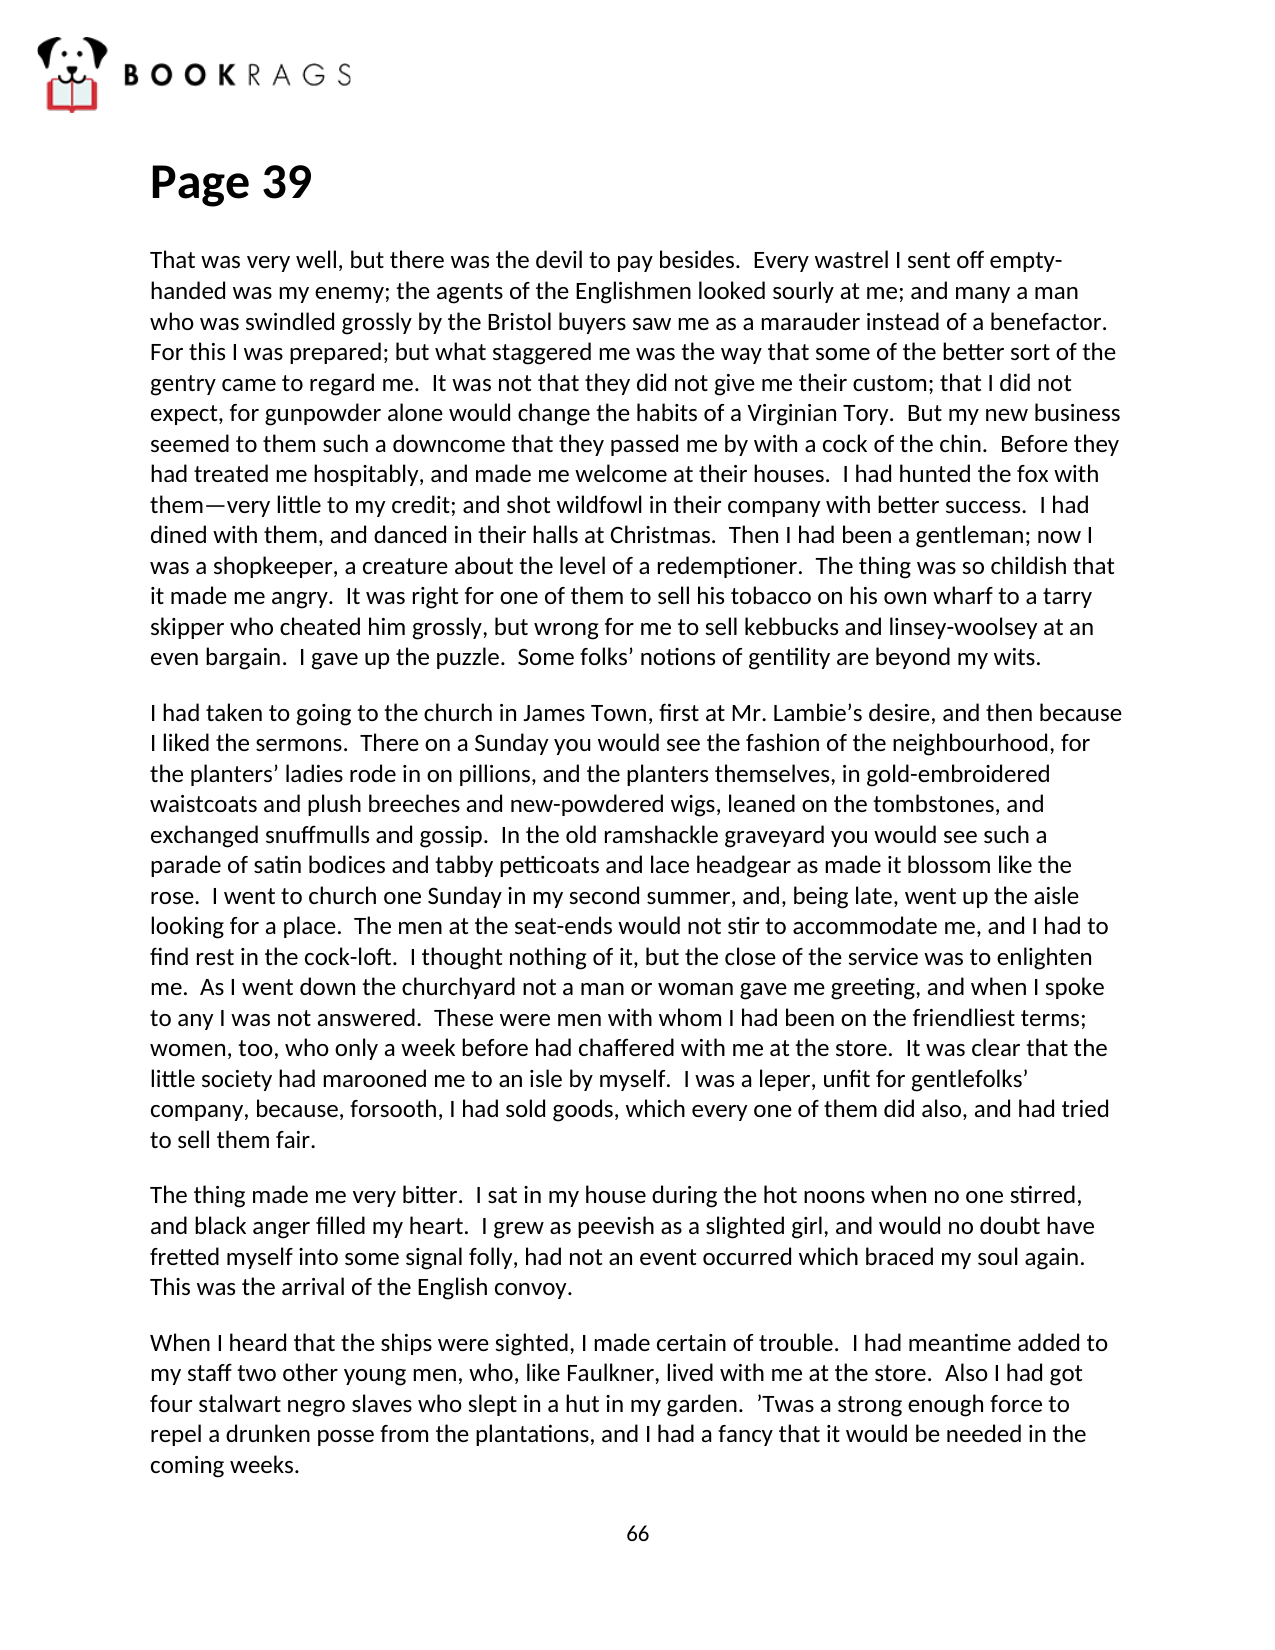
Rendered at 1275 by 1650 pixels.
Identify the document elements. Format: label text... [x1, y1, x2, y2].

text I had taken to going to the church in James Town, first at Mr. Lambie’s desire, and then because I liked the sermons. There on a Sunday you would see the fashion of the neighbourhood, for the planters’ ladies rode in on pillions, and the planters themselves, in gold-embroidered waistcoats and plush breeches and new-powdered wigs, leaned on the tombstones, and exchanged snuffmulls and gossip. In the old ramshackle graveyard you would see such a parade of satin bodices and tabby petticoats and lace headgear as made it blossom like the rose. I went to church one Sunday in my second summer, and, being late, went up the aisle looking for a place. The men at the seat-ends would not stir to accommodate me, and I had to find rest in the cock-loft. I thought nothing of it, but the close of the service was to enlighten me. As I went down the churchyard not a man or woman gave me greeting, and when I spoke to any I was not answered. These were men with whom I had been on the friendliest terms; women, too, who only a week before had chaffered with me at the store. It was clear that the little society had marooned me to an isle by myself. I was a leper, unfit for gentlefolks’ company, because, forsooth, I had sold goods, which every one of them did also, and had tried to sell them fair. [150, 697, 1125, 1155]
text That was very well, but there was the devil to pay besides. Every wastrel I sent off empty-handed was my enemy; the agents of the Englishmen looked sourly at me; and many a man who was swindled grossly by the Bristol buyers saw me as a marauder instead of a benefactor. For this I was prepared; but what staggered me was the way that some of the better sort of the gentry came to regard me. It was not that they did not give me their custom; that I did not expect, for gunpowder alone would change the habits of a Virginian Tory. But my new business seemed to them such a downcome that they passed me by with a cock of the chin. Before they had treated me hospitably, and made me welcome at their houses. I had hunted the fox with them—­very little to my credit; and shot wildfowl in their company with better success. I had dined with them, and danced in their halls at Christmas. Then I had been a gentleman; now I was a shopkeeper, a creature about the level of a redemptioner. The thing was so childish that it made me angry. It was right for one of them to sell his tobacco on his own wharf to a tarry skipper who cheated him grossly, but wrong for me to sell kebbucks and linsey-woolsey at an even bargain. I gave up the puzzle. Some folks’ notions of gentility are beyond my wits. [150, 244, 1125, 672]
text When I heard that the ships were sighted, I made certain of trouble. I had meantime added to my staff two other young men, who, like Faulkner, lived with me at the store. Also I had got four stalwart negro slaves who slept in a hut in my garden. ’Twas a strong enough force to repel a drunken posse from the plantations, and I had a fancy that it would be needed in the coming weeks. [150, 1327, 1125, 1479]
text The thing made me very bitter. I sat in my house during the hot noons when no one stirred, and black anger filled my heart. I grew as peevish as a slighted girl, and would no doubt have fretted myself into some signal folly, had not an event occurred which braced my soul again. This was the arrival of the English convoy. [150, 1180, 1125, 1302]
picture [37, 37, 351, 113]
text Page 39 [150, 150, 1125, 211]
